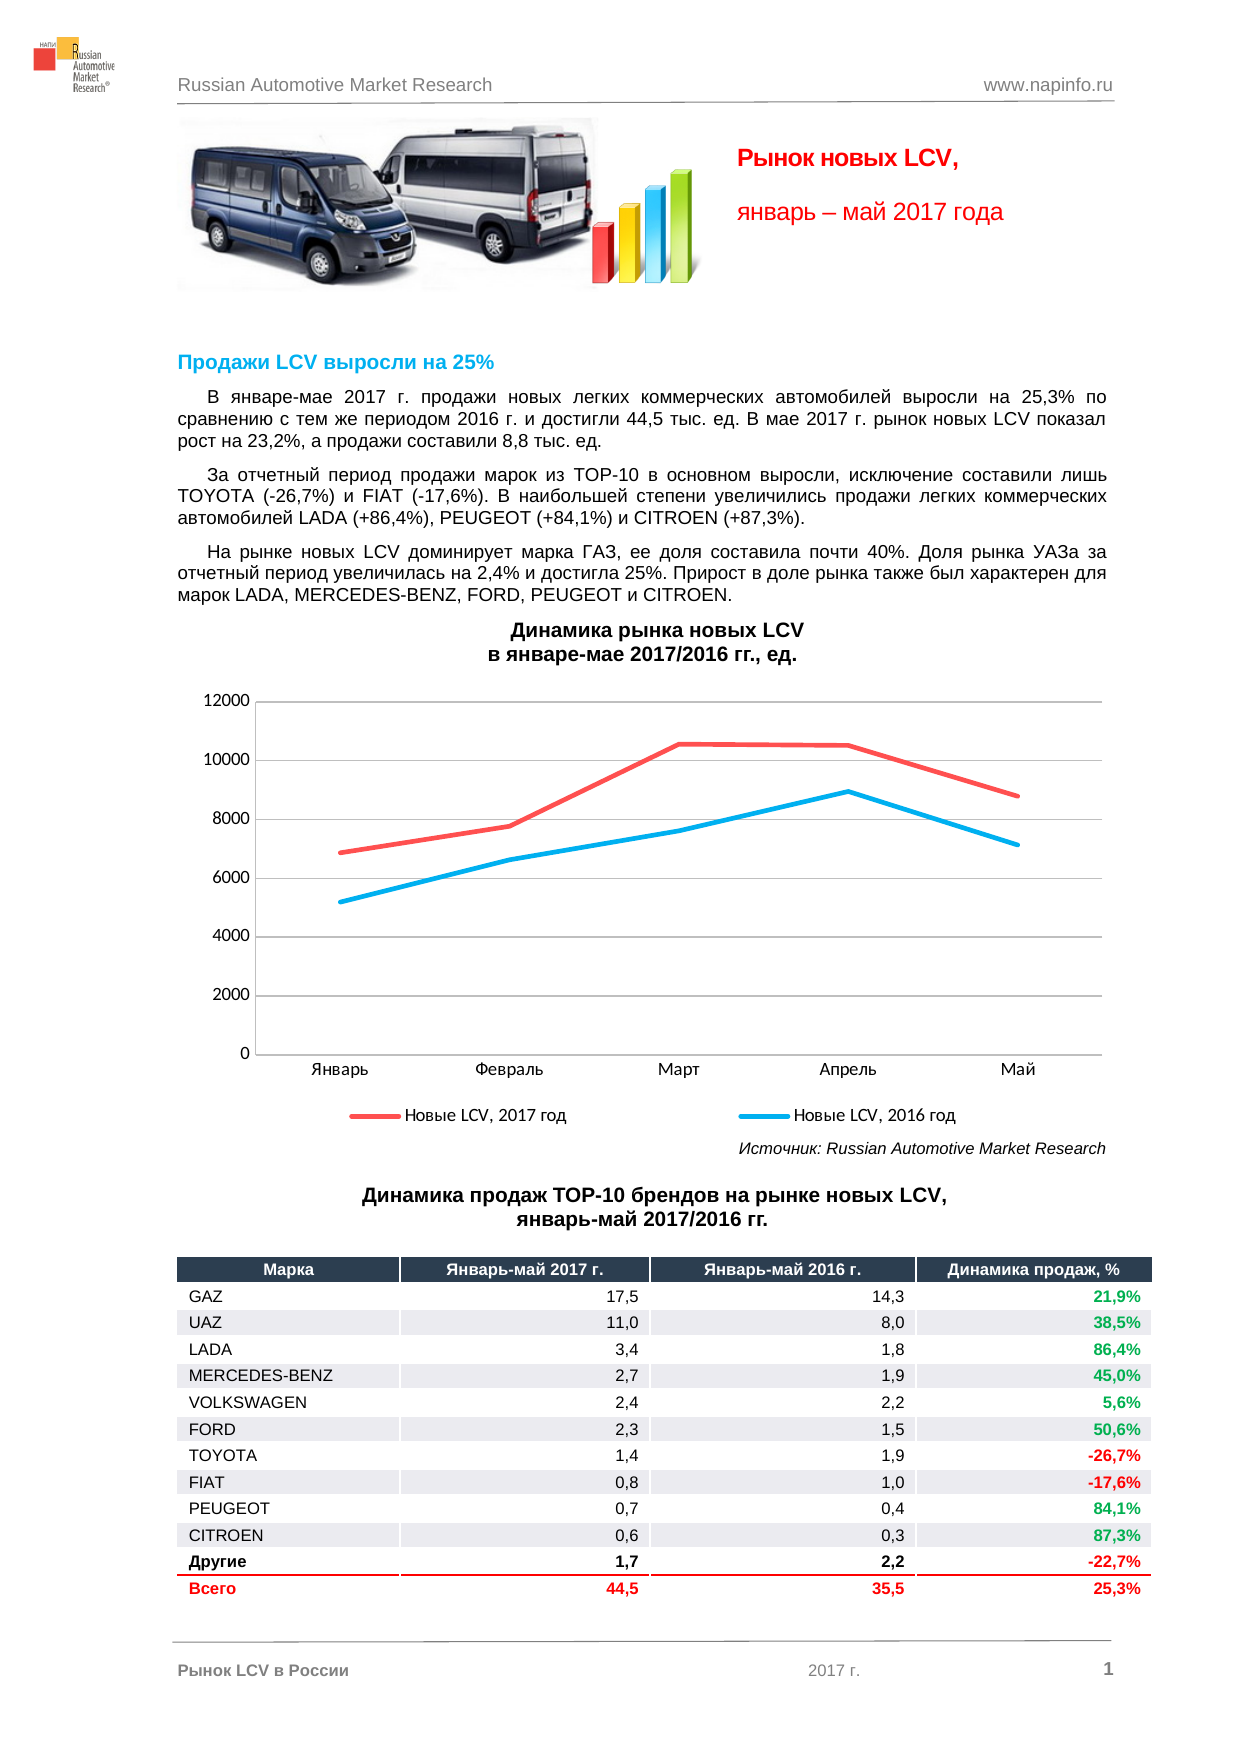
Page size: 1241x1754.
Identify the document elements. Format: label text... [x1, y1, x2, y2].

table_cell 1,9 [651, 1443, 915, 1468]
table_cell 0,3 [651, 1523, 915, 1547]
table_cell 0,4 [651, 1496, 915, 1521]
table_cell 2,3 [401, 1417, 649, 1441]
text На рынке новых LCV доминирует марка ГАЗ, ее доля составила почти 40%. Доля рынка УАЗа за отчетный период увеличилась на 2,4% и достигла 25%. Прирост в доле рынка также был характерен для марок LADA, MERCEDES-BENZ, FORD, PEUGEOT и CITROEN. [177, 541, 1107, 605]
table_cell 45,0% [917, 1364, 1151, 1388]
table_cell 3,4 [401, 1337, 649, 1361]
table_cell 38,5% [917, 1310, 1151, 1335]
table_cell 2,2 [651, 1550, 915, 1574]
table_cell PEUGEOT [177, 1496, 399, 1521]
table_cell 14,3 [651, 1284, 915, 1308]
table_cell FIAT [177, 1470, 399, 1494]
table_cell UAZ [177, 1310, 399, 1335]
table_cell 1,8 [651, 1337, 915, 1361]
table_cell LADA [177, 1337, 399, 1361]
table_cell 11,0 [401, 1310, 649, 1335]
table_cell Другие [177, 1550, 399, 1574]
table_header Январь-май 2017 г. [401, 1257, 649, 1282]
table_cell 2,2 [651, 1390, 915, 1414]
table_cell 0,7 [401, 1496, 649, 1521]
table_cell 86,4% [917, 1337, 1151, 1361]
picture [176, 117, 705, 292]
table_cell 2,7 [401, 1364, 649, 1388]
table_cell 1,0 [651, 1470, 915, 1494]
table_cell TOYOTA [177, 1443, 399, 1468]
table_cell 2,4 [401, 1390, 649, 1414]
table_cell 1,5 [651, 1417, 915, 1441]
table_cell FORD [177, 1417, 399, 1441]
text Продажи LCV выросли на 25% [177, 350, 1107, 374]
table_cell -26,7% [917, 1443, 1151, 1468]
table_cell MERCEDES-BENZ [177, 1364, 399, 1388]
picture [33, 37, 115, 92]
text За отчетный период продажи марок из ТОР-10 в основном выросли, исключение составили лишь TOYOTA (-26,7%) и FIAT (-17,6%). В наибольшей степени увеличились продажи легких коммерческих автомобилей LADA (+86,4%), PEUGEOT (+84,1%) и CITROEN (+87,3%). [177, 463, 1107, 528]
table_cell GAZ [177, 1284, 399, 1308]
table_cell -22,7% [917, 1550, 1151, 1574]
table_cell 50,6% [917, 1417, 1151, 1441]
table_cell CITROEN [177, 1523, 399, 1547]
table_header Январь-май 2016 г. [651, 1257, 915, 1282]
table_cell 84,1% [917, 1496, 1151, 1521]
table_cell 0,6 [401, 1523, 649, 1547]
table_cell VOLKSWAGEN [177, 1390, 399, 1414]
table_cell 1,4 [401, 1443, 649, 1468]
table_cell 0,8 [401, 1470, 649, 1494]
table_cell 1,7 [401, 1550, 649, 1574]
table_cell 8,0 [651, 1310, 915, 1335]
table_cell 35,5 [651, 1576, 915, 1601]
text Динамика продаж ТОР-10 брендов на рынке новых LCV, январь-май 2017/2016 гг. [177, 1183, 1107, 1231]
text В январе-мае 2017 г. продажи новых легких коммерческих автомобилей выросли на 25,3% по сравнению с тем же периодом 2016 г. и достигли 44,5 тыс. ед. В мае 2017 г. рынок новых LCV показал рост на 23,2%, а продажи составили 8,8 тыс. ед. [177, 386, 1107, 451]
table_cell 5,6% [917, 1390, 1151, 1414]
table_cell 17,5 [401, 1284, 649, 1308]
text Динамика рынка новых LCV в январе-мае 2017/2016 гг., ед. [177, 618, 1107, 666]
table_cell 21,9% [917, 1284, 1151, 1308]
table_cell 1,9 [651, 1364, 915, 1388]
table_header Марка [177, 1257, 399, 1282]
table_header Динамика продаж, % [917, 1257, 1152, 1282]
table_cell Всего [177, 1576, 399, 1601]
table_cell -17,6% [917, 1470, 1151, 1494]
table_cell 25,3% [917, 1576, 1151, 1601]
table_cell 44,5 [401, 1576, 649, 1601]
text Источник: Russian Automotive Market Research [177, 1139, 1107, 1158]
table_cell 87,3% [917, 1523, 1151, 1547]
